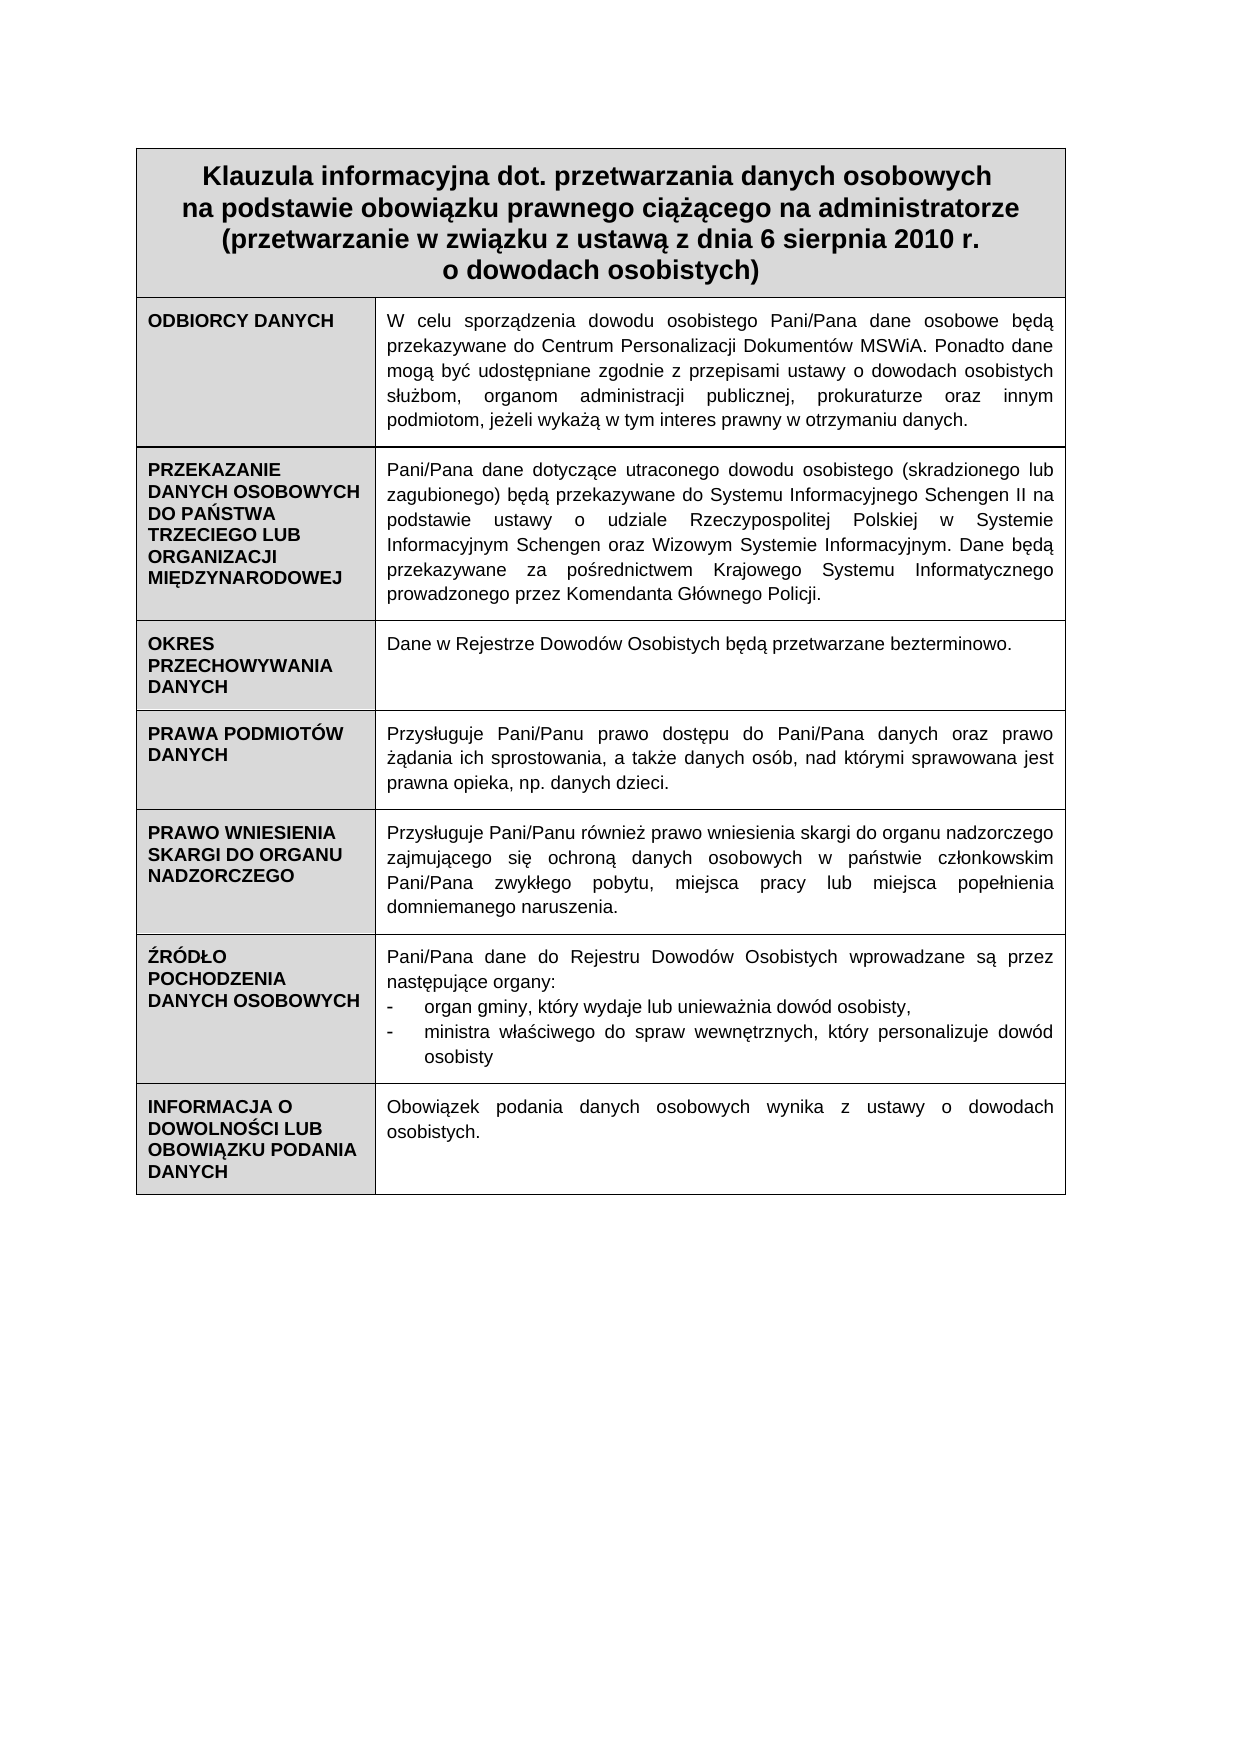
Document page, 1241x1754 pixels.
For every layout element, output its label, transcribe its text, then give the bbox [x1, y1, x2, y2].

table_cell Przysługuje Pani/Panu również prawo wniesienia skargi do organu nadzorczego zajmującego się ochroną danych osobowych w państwie członkowskim Pani/Pana zwykłego pobytu, miejsca pracy lub miejsca popełnienia domniemanego naruszenia. [376, 810, 1065, 933]
table_header Klauzula informacyjna dot. przetwarzania danych osobowych na podstawie obowiązku prawnego ciążącego na administratorze (przetwarzanie w związku z ustawą z dnia 6 sierpnia 2010 r. o dowodach osobistych) [137, 149, 1065, 297]
table_cell ODBIORCY DANYCH [137, 298, 375, 446]
table_cell Pani/Pana dane dotyczące utraconego dowodu osobistego (skradzionego lub zagubionego) będą przekazywane do Systemu Informacyjnego Schengen II na podstawie ustawy o udziale Rzeczypospolitej Polskiej w Systemie Informacyjnym Schengen oraz Wizowym Systemie Informacyjnym. Dane będą przekazywane za pośrednictwem Krajowego Systemu Informatycznego prowadzonego przez Komendanta Głównego Policji. [376, 448, 1065, 620]
table_cell Pani/Pana dane do Rejestru Dowodów Osobistych wprowadzane są przez następujące organy: organ gminy, który wydaje lub unieważnia dowód osobisty, ministra właściwego do spraw wewnętrznych, który personalizuje dowód osobisty [376, 935, 1065, 1083]
table_cell PRAWA PODMIOTÓW DANYCH [137, 711, 375, 809]
table_cell ŹRÓDŁO POCHODZENIA DANYCH OSOBOWYCH [137, 935, 375, 1083]
table_cell PRAWO WNIESIENIA SKARGI DO ORGANU NADZORCZEGO [137, 810, 375, 933]
table_cell Przysługuje Pani/Panu prawo dostępu do Pani/Pana danych oraz prawo żądania ich sprostowania, a także danych osób, nad którymi sprawowana jest prawna opieka, np. danych dzieci. [376, 711, 1065, 809]
table_cell Dane w Rejestrze Dowodów Osobistych będą przetwarzane bezterminowo. [376, 621, 1065, 709]
table_cell W celu sporządzenia dowodu osobistego Pani/Pana dane osobowe będą przekazywane do Centrum Personalizacji Dokumentów MSWiA. Ponadto dane mogą być udostępniane zgodnie z przepisami ustawy o dowodach osobistych służbom, organom administracji publicznej, prokuraturze oraz innym podmiotom, jeżeli wykażą w tym interes prawny w otrzymaniu danych. [376, 298, 1065, 446]
table_cell Obowiązek podania danych osobowych wynika z ustawy o dowodach osobistych. [376, 1084, 1065, 1194]
table_cell OKRES PRZECHOWYWANIA DANYCH [137, 621, 375, 709]
table_cell PRZEKAZANIE DANYCH OSOBOWYCH DO PAŃSTWA TRZECIEGO LUB ORGANIZACJI MIĘDZYNARODOWEJ [137, 448, 375, 620]
table_cell INFORMACJA O DOWOLNOŚCI LUB OBOWIĄZKU PODANIA DANYCH [137, 1084, 375, 1194]
